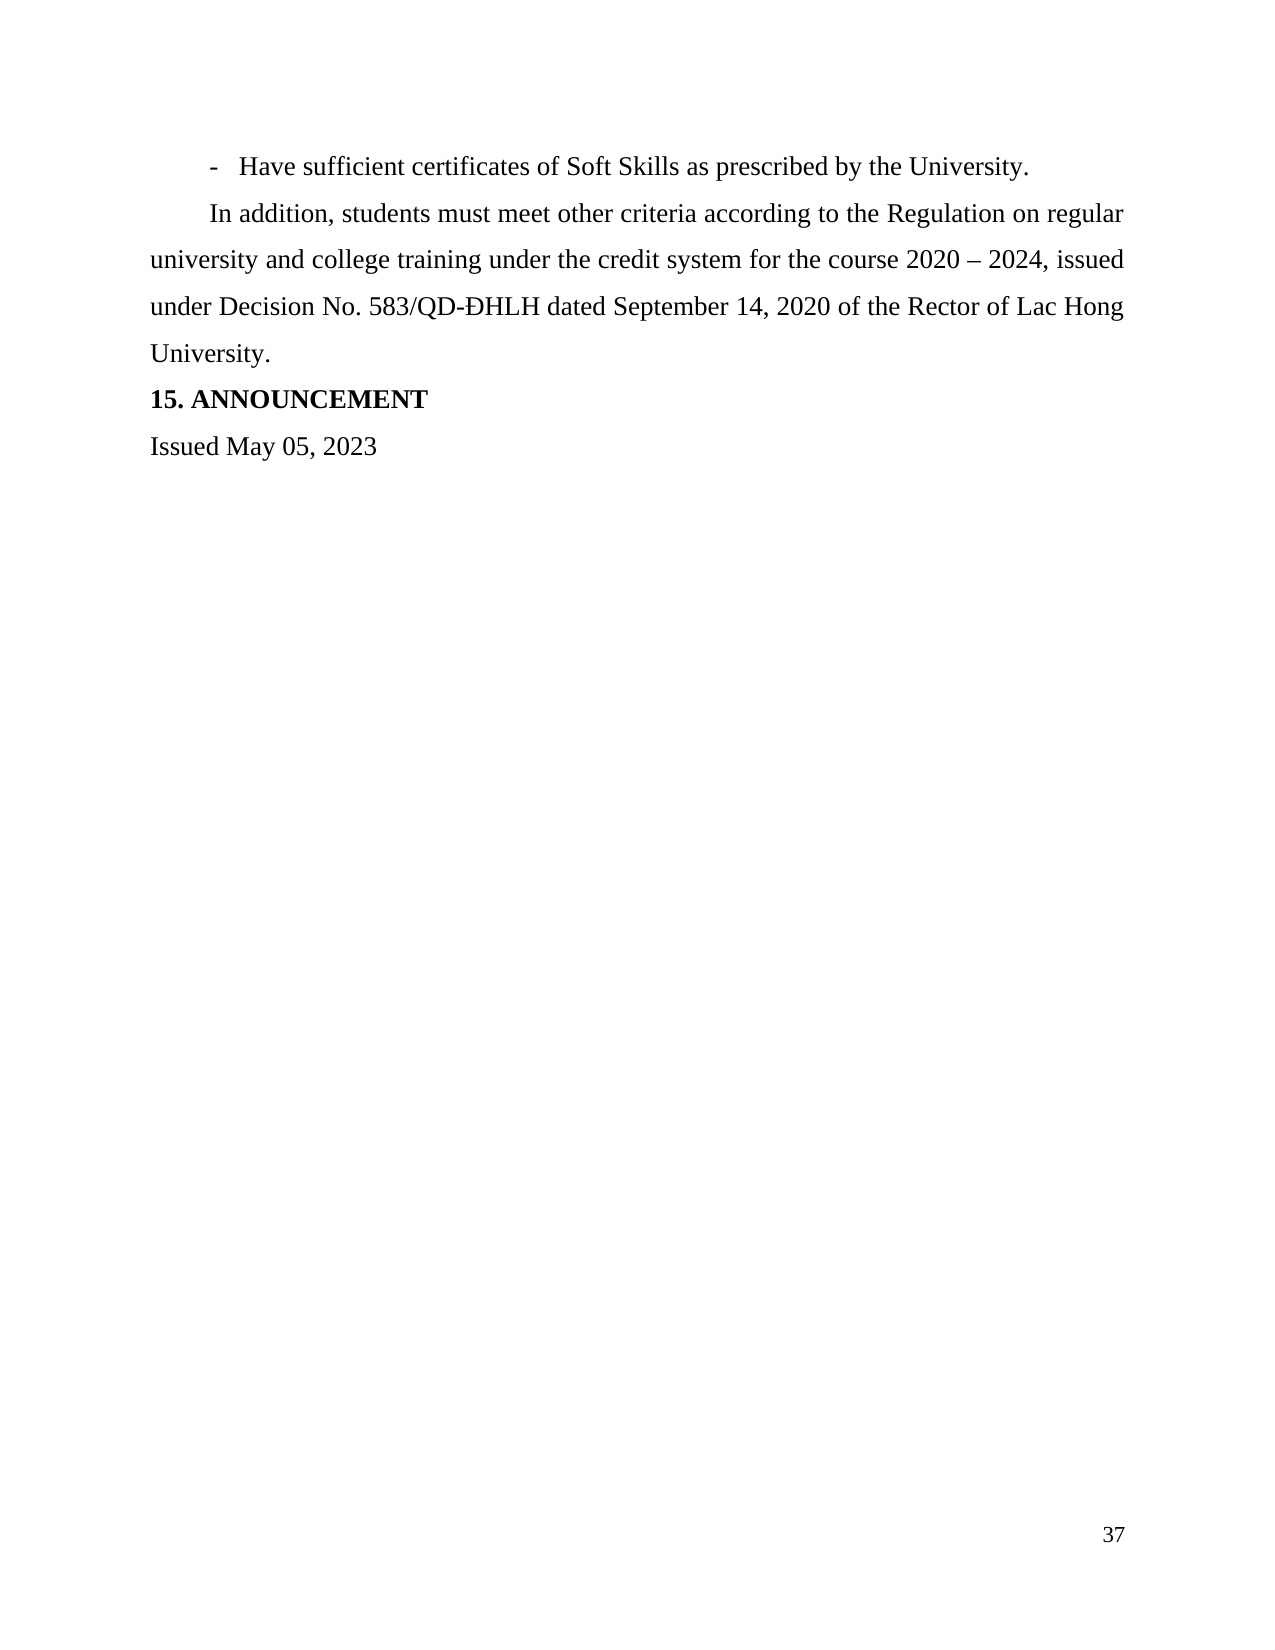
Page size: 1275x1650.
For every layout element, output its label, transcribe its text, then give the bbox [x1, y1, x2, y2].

text 15. ANNOUNCEMENT [150, 383, 1125, 414]
list Have sufficient certificates of Soft Skills as prescribed by the University. [150, 150, 1125, 181]
text In addition, students must meet other criteria according to the Regulation on regular university and college training under the credit system for the course 2020 – 2024, issued under Decision No. 583/QD-ĐHLH dated September 14, 2020 of the Rector of Lac Hong University. [150, 197, 1125, 368]
text Issued May 05, 2023 [150, 430, 1125, 461]
